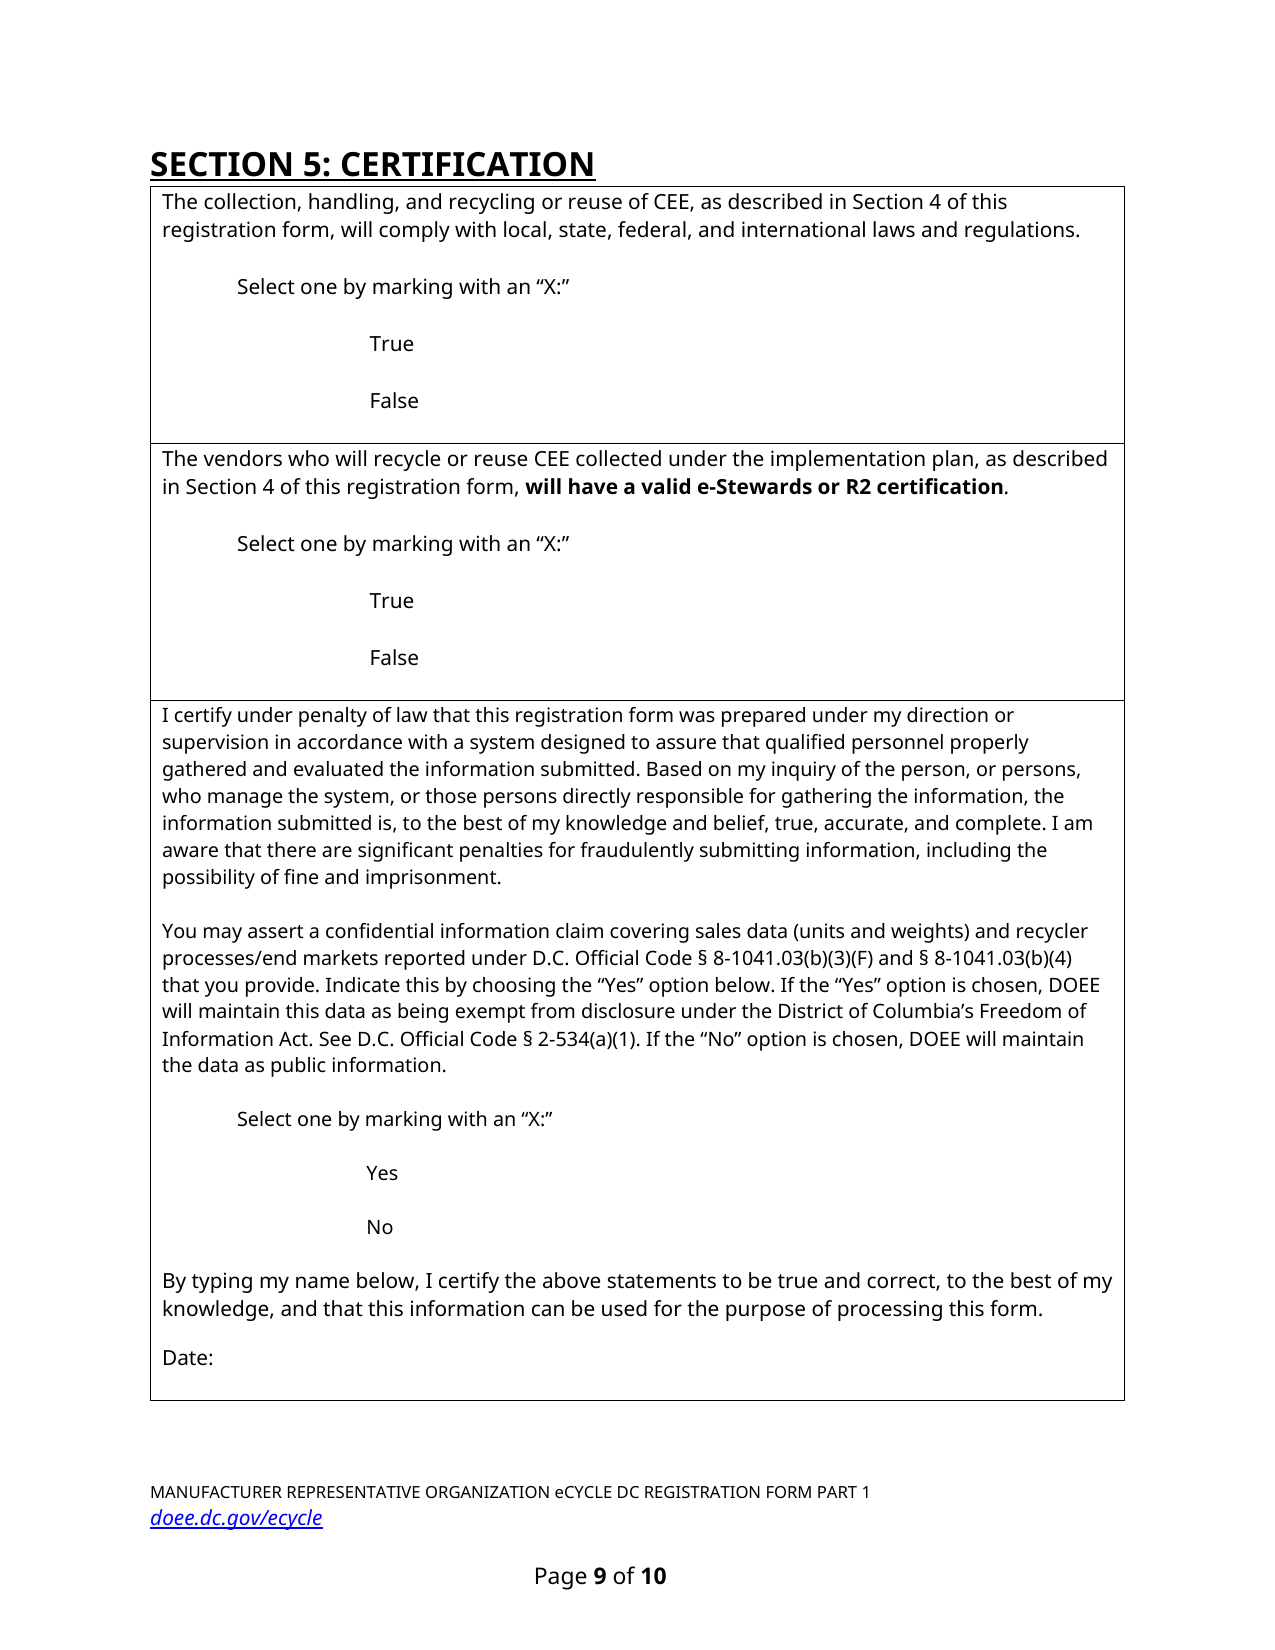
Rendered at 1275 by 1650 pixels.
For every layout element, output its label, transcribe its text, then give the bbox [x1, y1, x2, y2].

table_cell The vendors who will recycle or reuse CEE collected under the implementation plan, as described in Section 4 of this registration form, will have a valid e-Stewards or R2 certification. Select one by marking with an “X:” True False [151, 444, 1124, 700]
table_cell I certify under penalty of law that this registration form was prepared under my direction or supervision in accordance with a system designed to assure that qualified personnel properly gathered and evaluated the information submitted. Based on my inquiry of the person, or persons, who manage the system, or those persons directly responsible for gathering the information, the information submitted is, to the best of my knowledge and belief, true, accurate, and complete. I am aware that there are significant penalties for fraudulently submitting information, including the possibility of fine and imprisonment. You may assert a confidential information claim covering sales data (units and weights) and recycler processes/end markets reported under D.C. Official Code § 8-1041.03(b)(3)(F) and § 8-1041.03(b)(4) that you provide. Indicate this by choosing the “Yes” option below. If the “Yes” option is chosen, DOEE will maintain this data as being exempt from disclosure under the District of Columbia’s Freedom of Information Act. See D.C. Official Code § 2-534(a)(1). If the “No” option is chosen, DOEE will maintain the data as public information. Select one by marking with an “X:” Yes No By typing my name below, I certify the above statements to be true and correct, to the best of my knowledge, and that this information can be used for the purpose of processing this form. Date: [151, 701, 1124, 1400]
table_header The collection, handling, and recycling or reuse of CEE, as described in Section 4 of this registration form, will comply with local, state, federal, and international laws and regulations. Select one by marking with an “X:” True False [151, 187, 1124, 443]
text SECTION 5: CERTIFICATION [150, 141, 1125, 186]
